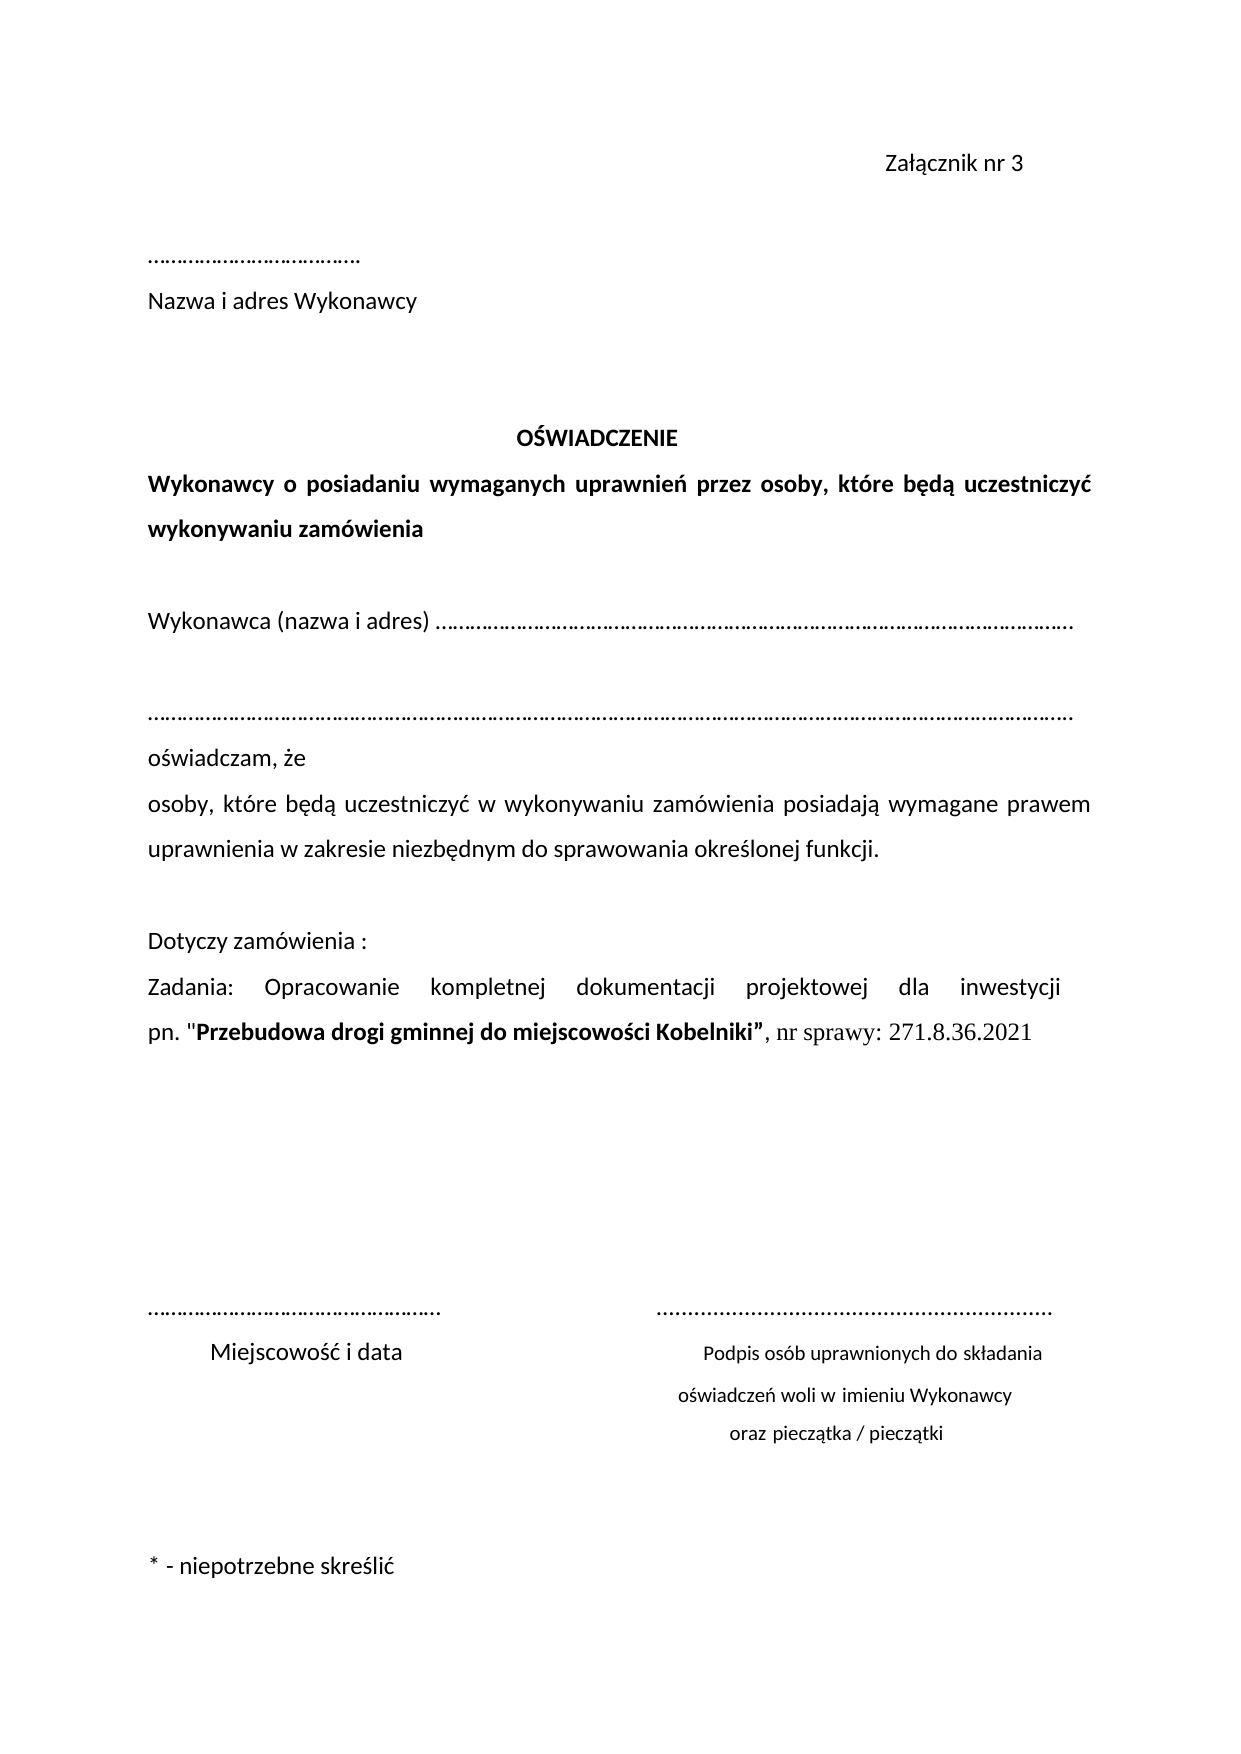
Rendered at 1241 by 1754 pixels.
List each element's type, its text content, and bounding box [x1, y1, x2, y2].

text osoby, które będą uczestniczyć w wykonywaniu zamówienia posiadają wymagane prawem uprawnienia w zakresie niezbędnym do sprawowania określonej funkcji. [148, 788, 1093, 864]
text oraz pieczątka / pieczątki [148, 1420, 1085, 1446]
text OŚWIADCZENIE [148, 422, 1093, 452]
text Wykonawcy o posiadaniu wymaganych uprawnień przez osoby, które będą uczestniczyć wykonywaniu zamówienia [148, 468, 1093, 544]
text …………………………………………………………………………………………………………………………………………….. [148, 696, 1093, 727]
text Wykonawca (nazwa i adres) ………………………………………………………………………………………………… [148, 605, 1093, 635]
text * - niepotrzebne skreślić [148, 1550, 1093, 1581]
text Dotyczy zamówienia : [148, 925, 1093, 956]
text Nazwa i adres Wykonawcy [148, 285, 1093, 315]
text oświadczeń woli w imieniu Wykonawcy [148, 1382, 1085, 1408]
text …………………………………………… ............................................................... [148, 1291, 1196, 1321]
text ………………………………. [148, 239, 1093, 269]
text Miejscowość i data Podpis osób uprawnionych do składania [148, 1337, 1085, 1367]
text Załącznik nr 3 [811, 148, 1093, 178]
text Zadania: Opracowanie kompletnej dokumentacji projektowej dla inwestycji pn. "Przebudowa drogi gminnej do miejscowości Kobelniki”, nr sprawy: 271.8.36.2021 [148, 971, 1093, 1047]
text oświadczam, że [148, 742, 1093, 773]
